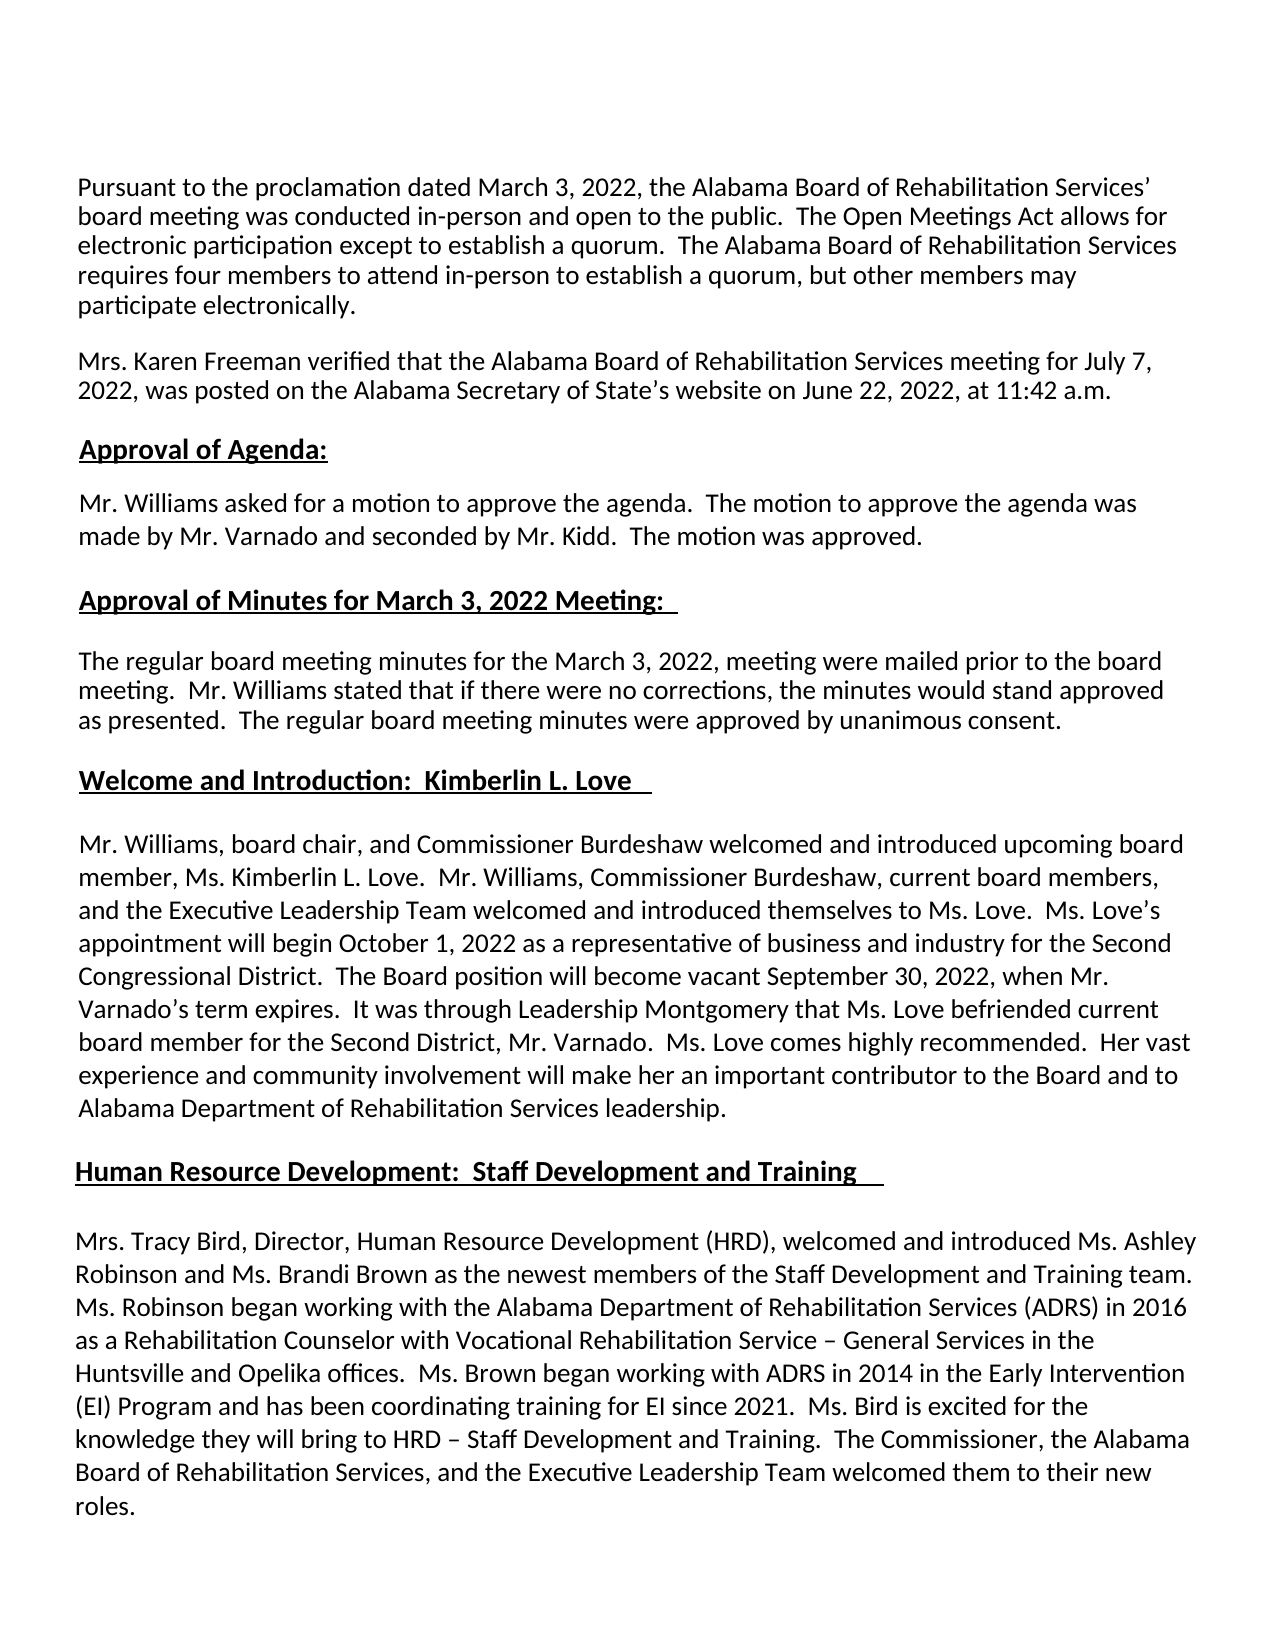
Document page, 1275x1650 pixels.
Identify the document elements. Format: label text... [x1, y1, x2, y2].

text Human Resource Development: Staff Development and Training [75, 1153, 1200, 1189]
text The regular board meeting minutes for the March 3, 2022, meeting were mailed prior to the board meeting. Mr. Williams stated that if there were no corrections, the minutes would stand approved as presented. The regular board meeting minutes were approved by unanimous consent. [78, 647, 1173, 736]
text Welcome and Introduction: Kimberlin L. Love [78, 762, 1200, 798]
text Pursuant to the proclamation dated March 3, 2022, the Alabama Board of Rehabilitation Services’ board meeting was conducted in-person and open to the public. The Open Meetings Act allows for electronic participation except to establish a quorum. The Alabama Board of Rehabilitation Services requires four members to attend in-person to establish a quorum, but other members may participate electronically. [77, 172, 1200, 321]
text Approval of Minutes for March 3, 2022 Meeting: [78, 582, 1200, 617]
text Mr. Williams asked for a motion to approve the agenda. The motion to approve the agenda was made by Mr. Varnado and seconded by Mr. Kidd. The motion was approved. [78, 487, 1200, 553]
text Mr. Williams, board chair, and Commissioner Burdeshaw welcomed and introduced upcoming board member, Ms. Kimberlin L. Love. Mr. Williams, Commissioner Burdeshaw, current board members, and the Executive Leadership Team welcomed and introduced themselves to Ms. Love. Ms. Love’s appointment will begin October 1, 2022 as a representative of business and industry for the Second Congressional District. The Board position will become vacant September 30, 2022, when Mr. Varnado’s term expires. It was through Leadership Montgomery that Ms. Love befriended current board member for the Second District, Mr. Varnado. Ms. Love comes highly recommended. Her vast experience and community involvement will make her an important contributor to the Board and to Alabama Department of Rehabilitation Services leadership. [78, 827, 1200, 1124]
text Mrs. Tracy Bird, Director, Human Resource Development (HRD), welcomed and introduced Ms. Ashley Robinson and Ms. Brandi Brown as the newest members of the Staff Development and Training team. Ms. Robinson began working with the Alabama Department of Rehabilitation Services (ADRS) in 2016 as a Rehabilitation Counselor with Vocational Rehabilitation Service – General Services in the Huntsville and Opelika offices. Ms. Brown began working with ADRS in 2014 in the Early Intervention (EI) Program and has been coordinating training for EI since 2021. Ms. Bird is excited for the knowledge they will bring to HRD – Staff Development and Training. The Commissioner, the Alabama Board of Rehabilitation Services, and the Executive Leadership Team welcomed them to their new roles. [75, 1224, 1200, 1522]
text Mrs. Karen Freeman verified that the Alabama Board of Rehabilitation Services meeting for July 7, 2022, was posted on the Alabama Secretary of State’s website on June 22, 2022, at 11:42 a.m. [77, 346, 1200, 406]
subtitle Approval of Agenda: [79, 431, 1200, 467]
